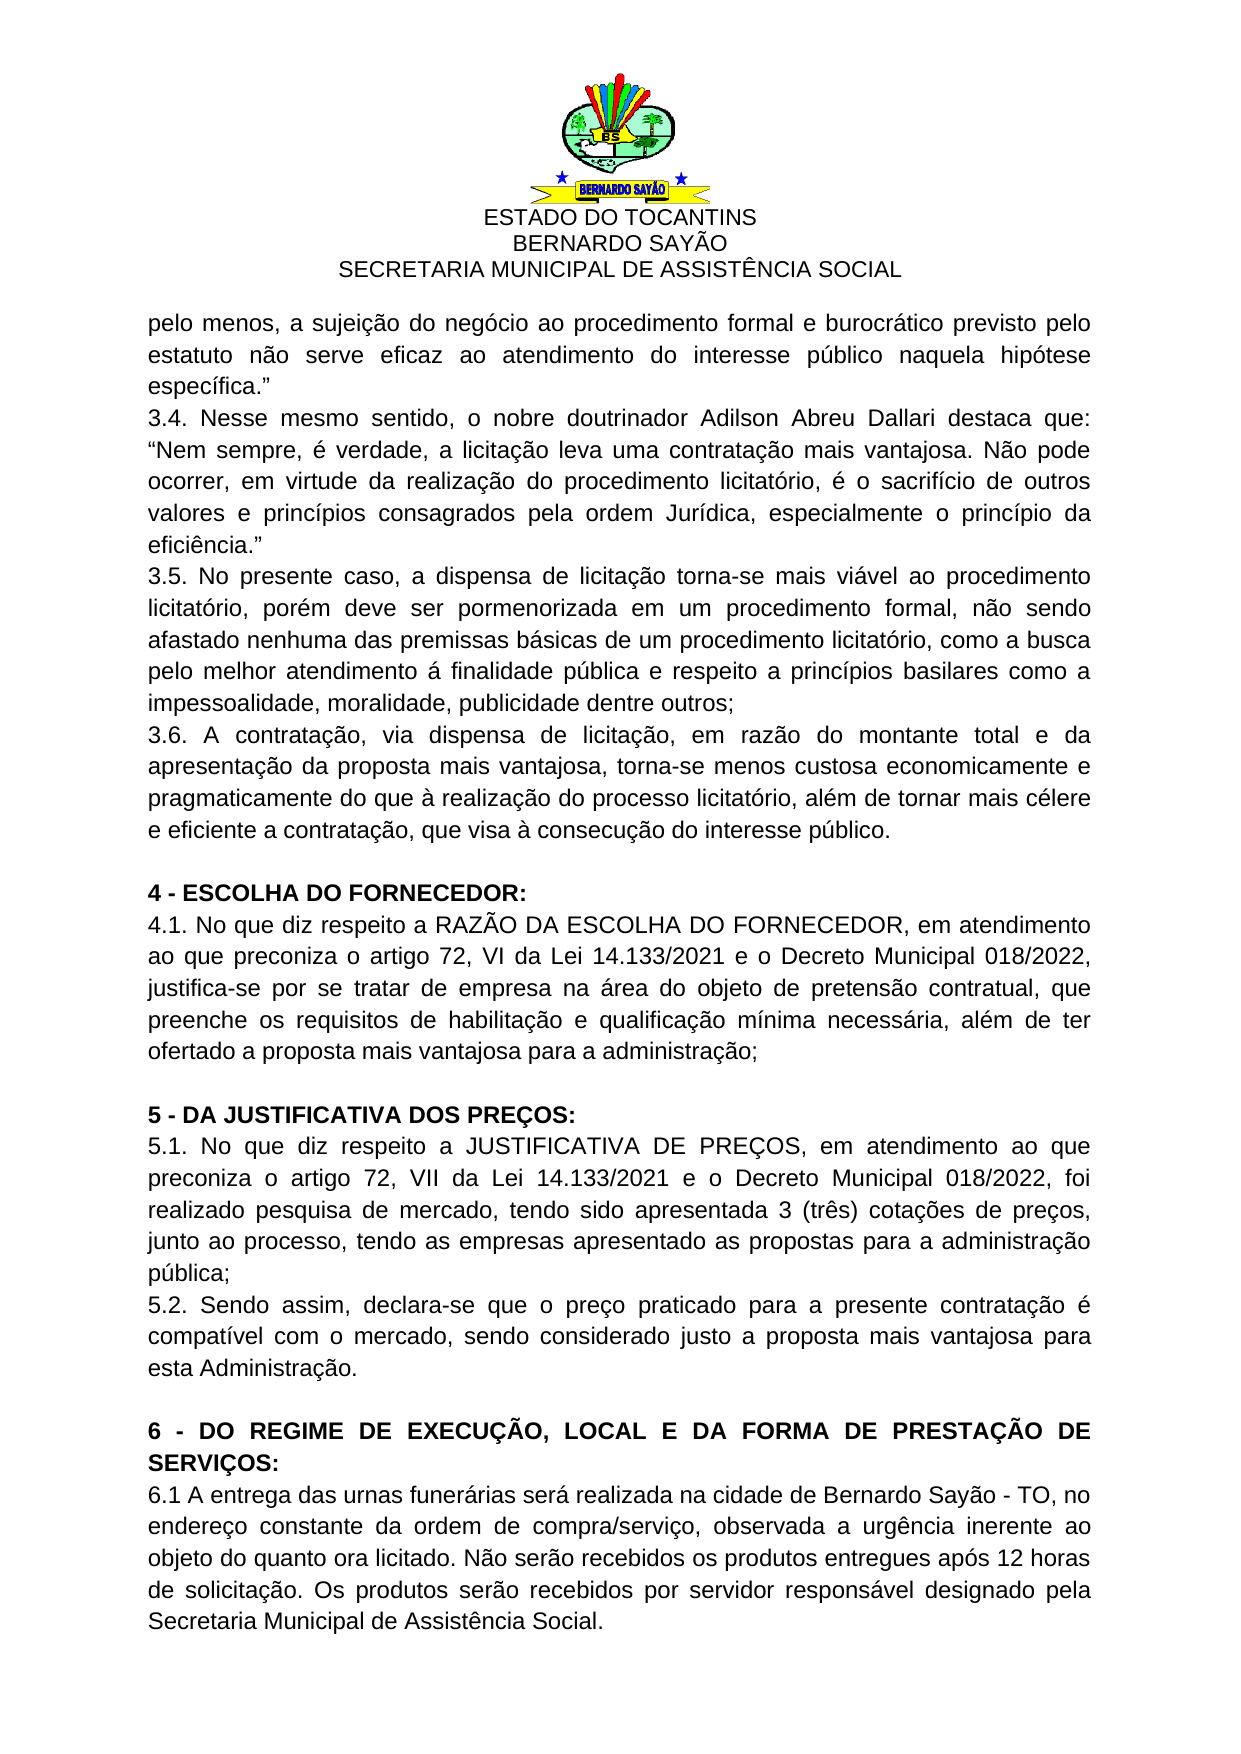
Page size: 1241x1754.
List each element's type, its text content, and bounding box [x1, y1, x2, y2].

text 4.1. No que diz respeito a RAZÃO DA ESCOLHA DO FORNECEDOR, em atendimento ao que preconiza o artigo 72, VI da Lei 14.133/2021 e o Decreto Municipal 018/2022, justifica-se por se tratar de empresa na área do objeto de pretensão contratual, que preenche os requisitos de habilitação e qualificação mínima necessária, além de ter ofertado a proposta mais vantajosa para a administração; [148, 911, 1092, 1065]
text 5 - DA JUSTIFICATIVA DOS PREÇOS: [148, 1101, 1092, 1128]
text 6 - DO REGIME DE EXECUÇÃO, LOCAL E DA FORMA DE PRESTAÇÃO DE SERVIÇOS: [148, 1417, 1092, 1477]
text 5.2. Sendo assim, declara-se que o preço praticado para a presente contratação é compatível com o mercado, sendo considerado justo a proposta mais vantajosa para esta Administração. [148, 1291, 1092, 1382]
text 3.5. No presente caso, a dispensa de licitação torna-se mais viável ao procedimento licitatório, porém deve ser pormenorizada em um procedimento formal, não sendo afastado nenhuma das premissas básicas de um procedimento licitatório, como a busca pelo melhor atendimento á finalidade pública e respeito a princípios basilares como a impessoalidade, moralidade, publicidade dentre outros; [148, 562, 1092, 717]
text 3.6. A contratação, via dispensa de licitação, em razão do montante total e da apresentação da proposta mais vantajosa, torna-se menos custosa economicamente e pragmaticamente do que à realização do processo licitatório, além de tornar mais célere e eficiente a contratação, que visa à consecução do interesse público. [148, 721, 1092, 843]
text 3.4. Nesse mesmo sentido, o nobre doutrinador Adilson Abreu Dallari destaca que: “Nem sempre, é verdade, a licitação leva uma contratação mais vantajosa. Não pode ocorrer, em virtude da realização do procedimento licitatório, é o sacrifício de outros valores e princípios consagrados pela ordem Jurídica, especialmente o princípio da eficiência.” [148, 404, 1092, 558]
text 4 - ESCOLHA DO FORNECEDOR: [148, 879, 1092, 907]
list 6.1 A entrega das urnas funerárias será realizada na cidade de Bernardo Sayão - TO, no endereço constante da ordem de compra/serviço, observada a urgência inerente ao objeto do quanto ora licitado. Não serão recebidos os produtos entregues após 12 horas de solicitação. Os produtos serão recebidos por servidor responsável designado pela Secretaria Municipal de Assistência Social. [148, 1481, 1092, 1635]
text 5.1. No que diz respeito a JUSTIFICATIVA DE PREÇOS, em atendimento ao que preconiza o artigo 72, VII da Lei 14.133/2021 e o Decreto Municipal 018/2022, foi realizado pesquisa de mercado, tendo sido apresentada 3 (três) cotações de preços, junto ao processo, tendo as empresas apresentado as propostas para a administração pública; [148, 1132, 1092, 1287]
picture [530, 73, 710, 204]
